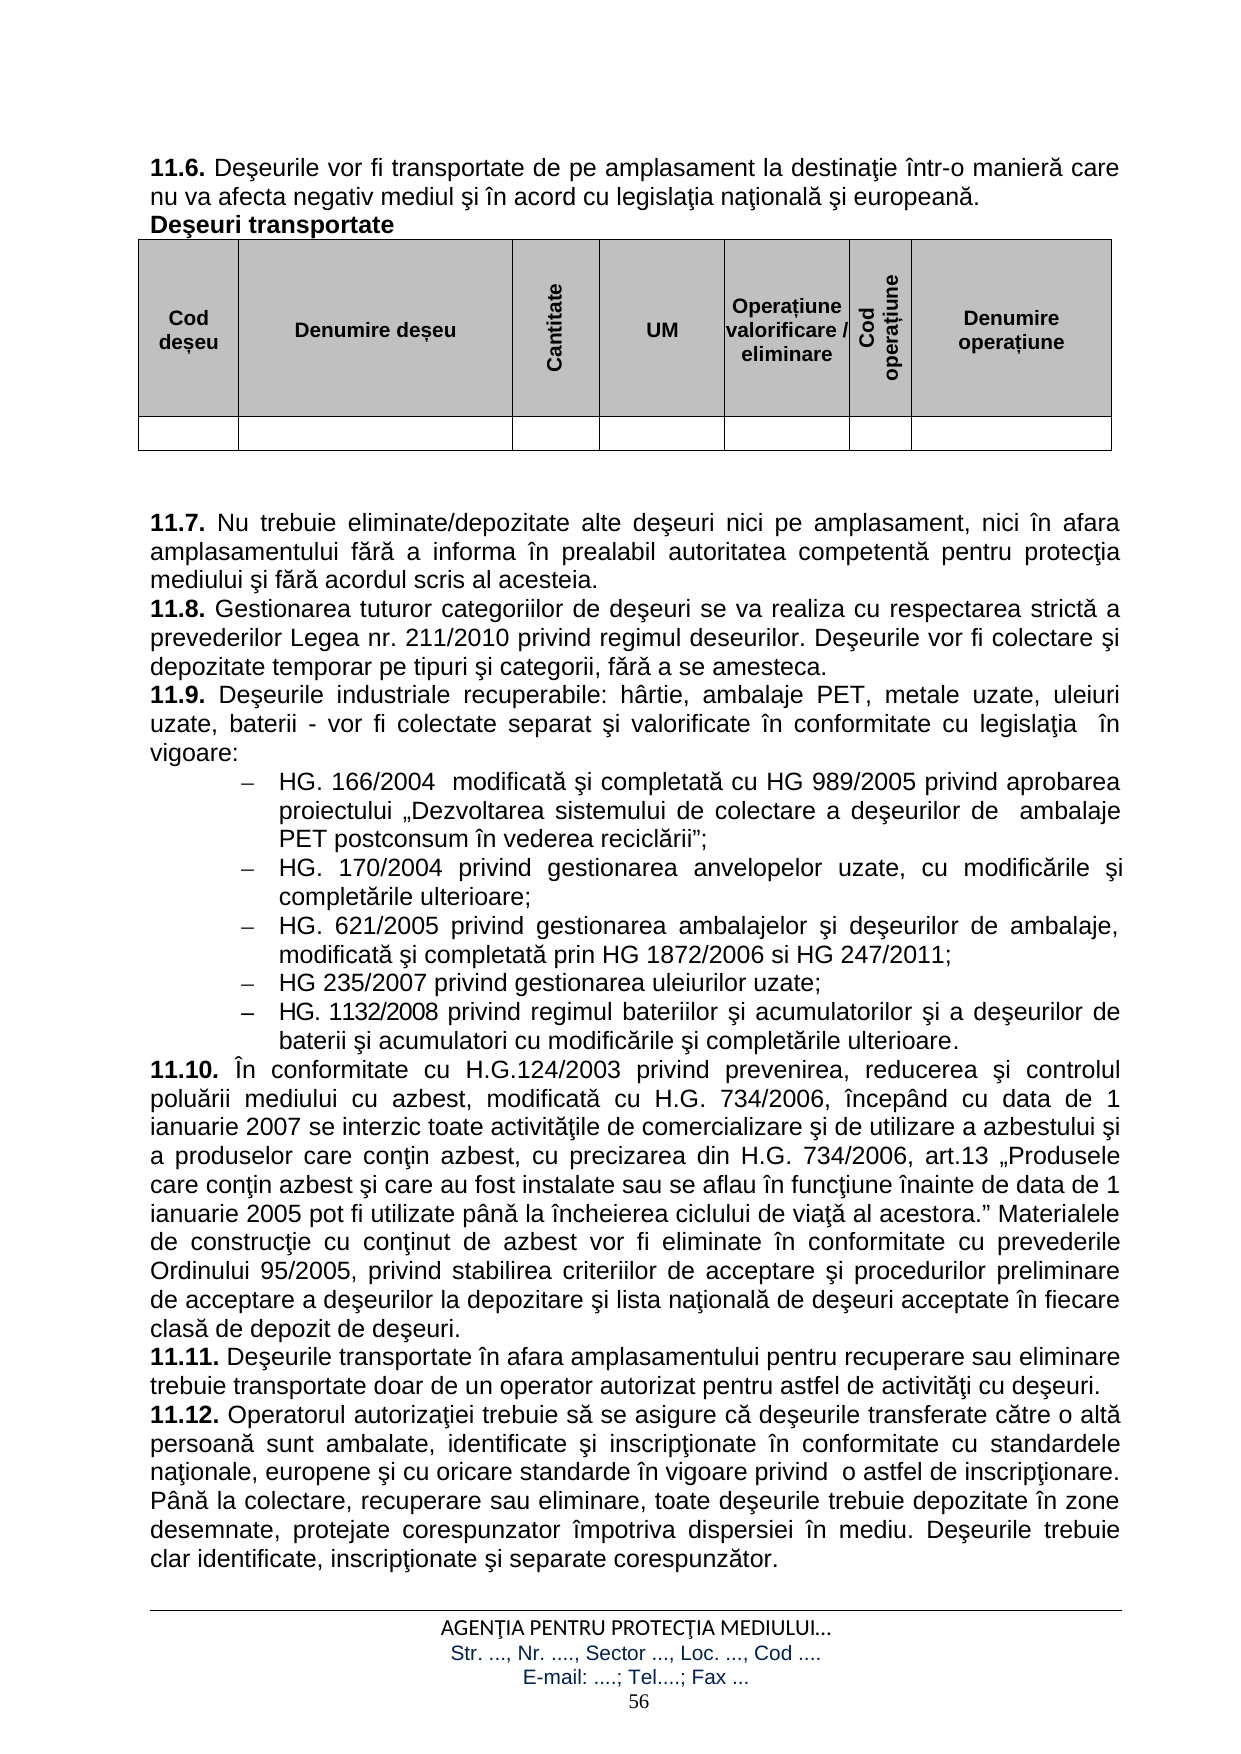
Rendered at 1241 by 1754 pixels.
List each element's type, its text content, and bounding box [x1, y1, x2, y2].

text 11.6. Deşeurile vor fi transportate de pe amplasament la destinaţie într-o manieră care nu va afecta negativ mediul şi în acord cu legislaţia naţională şi europeană. [150, 153, 1122, 210]
table_cell [912, 417, 1111, 449]
text 11.7. Nu trebuie eliminate/depozitate alte deşeuri nici pe amplasament, nici în afara amplasamentului fără a informa în prealabil autoritatea competentă pentru protecţia mediului şi fără acordul scris al acesteia. [150, 508, 1122, 594]
list HG. 166/2004 modificată şi completată cu HG 989/2005 privind aprobarea proiectului „Dezvoltarea sistemului de colectare a deşeurilor de ambalaje PET postconsum în vederea reciclării”; [241, 767, 1122, 853]
text 11.8. Gestionarea tuturor categoriilor de deşeuri se va realiza cu respectarea strictǎ a prevederilor Legea nr. 211/2010 privind regimul deseurilor. Deşeurile vor fi colectare şi depozitate temporar pe tipuri şi categorii, fǎrǎ a se amesteca. [150, 594, 1122, 681]
table_header Cod deșeu [139, 240, 238, 416]
text 11.12. Operatorul autorizaţiei trebuie să se asigure că deşeurile transferate către o altă persoană sunt ambalate, identificate şi inscripţionate în conformitate cu standardele naţionale, europene şi cu oricare standarde în vigoare privind o astfel de inscripţionare. Până la colectare, recuperare sau eliminare, toate deşeurile trebuie depozitate în zone desemnate, protejate corespunzator împotriva dispersiei în mediu. Deşeurile trebuie clar identificate, inscripţionate şi separate corespunzător. [150, 1400, 1122, 1572]
table_header Denumire operațiune [912, 240, 1111, 416]
table_cell [239, 417, 512, 449]
list HG 235/2007 privind gestionarea uleiurilor uzate; [241, 968, 1122, 997]
text Deşeuri transportate [150, 210, 1122, 239]
table_cell [139, 417, 238, 449]
table_cell [513, 417, 599, 449]
table_header UM [600, 240, 724, 416]
list HG. 170/2004 privind gestionarea anvelopelor uzate, cu modificările şi completările ulterioare; [241, 853, 1124, 911]
table_header Denumire deșeu [239, 240, 512, 416]
table_header Cantitate [513, 240, 599, 416]
text 11.10. În conformitate cu H.G.124/2003 privind prevenirea, reducerea şi controlul poluării mediului cu azbest, modificatǎ cu H.G. 734/2006, începând cu data de 1 ianuarie 2007 se interzic toate activităţile de comercializare şi de utilizare a azbestului şi a produselor care conţin azbest, cu precizarea din H.G. 734/2006, art.13 „Produsele care conţin azbest şi care au fost instalate sau se aflau în funcţiune înainte de data de 1 ianuarie 2005 pot fi utilizate pânǎ la încheierea ciclului de viaţǎ al acestora.” Materialele de construcţie cu conţinut de azbest vor fi eliminate în conformitate cu prevederile Ordinului 95/2005, privind stabilirea criteriilor de acceptare şi procedurilor preliminare de acceptare a deşeurilor la depozitare şi lista naţională de deşeuri acceptate în fiecare clasă de depozit de deşeuri. [150, 1055, 1122, 1342]
table_cell [725, 417, 849, 449]
list HG. 1132/2008 privind regimul bateriilor şi acumulatorilor şi a deşeurilor de baterii şi acumulatori cu modificările şi completările ulterioare. [241, 997, 1122, 1055]
table_cell [600, 417, 724, 449]
table_header Operațiune valorificare / eliminare [725, 240, 849, 416]
table_header Cod operațiune [850, 240, 911, 416]
text 11.11. Deşeurile transportate în afara amplasamentului pentru recuperare sau eliminare trebuie transportate doar de un operator autorizat pentru astfel de activităţi cu deşeuri. [150, 1342, 1122, 1400]
table_cell [850, 417, 911, 449]
text 11.9. Deşeurile industriale recuperabile: hârtie, ambalaje PET, metale uzate, uleiuri uzate, baterii - vor fi colectate separat şi valorificate în conformitate cu legislaţia în vigoare: [150, 681, 1122, 767]
list HG. 621/2005 privind gestionarea ambalajelor şi deşeurilor de ambalaje, modificată şi completată prin HG 1872/2006 si HG 247/2011; [241, 911, 1120, 968]
